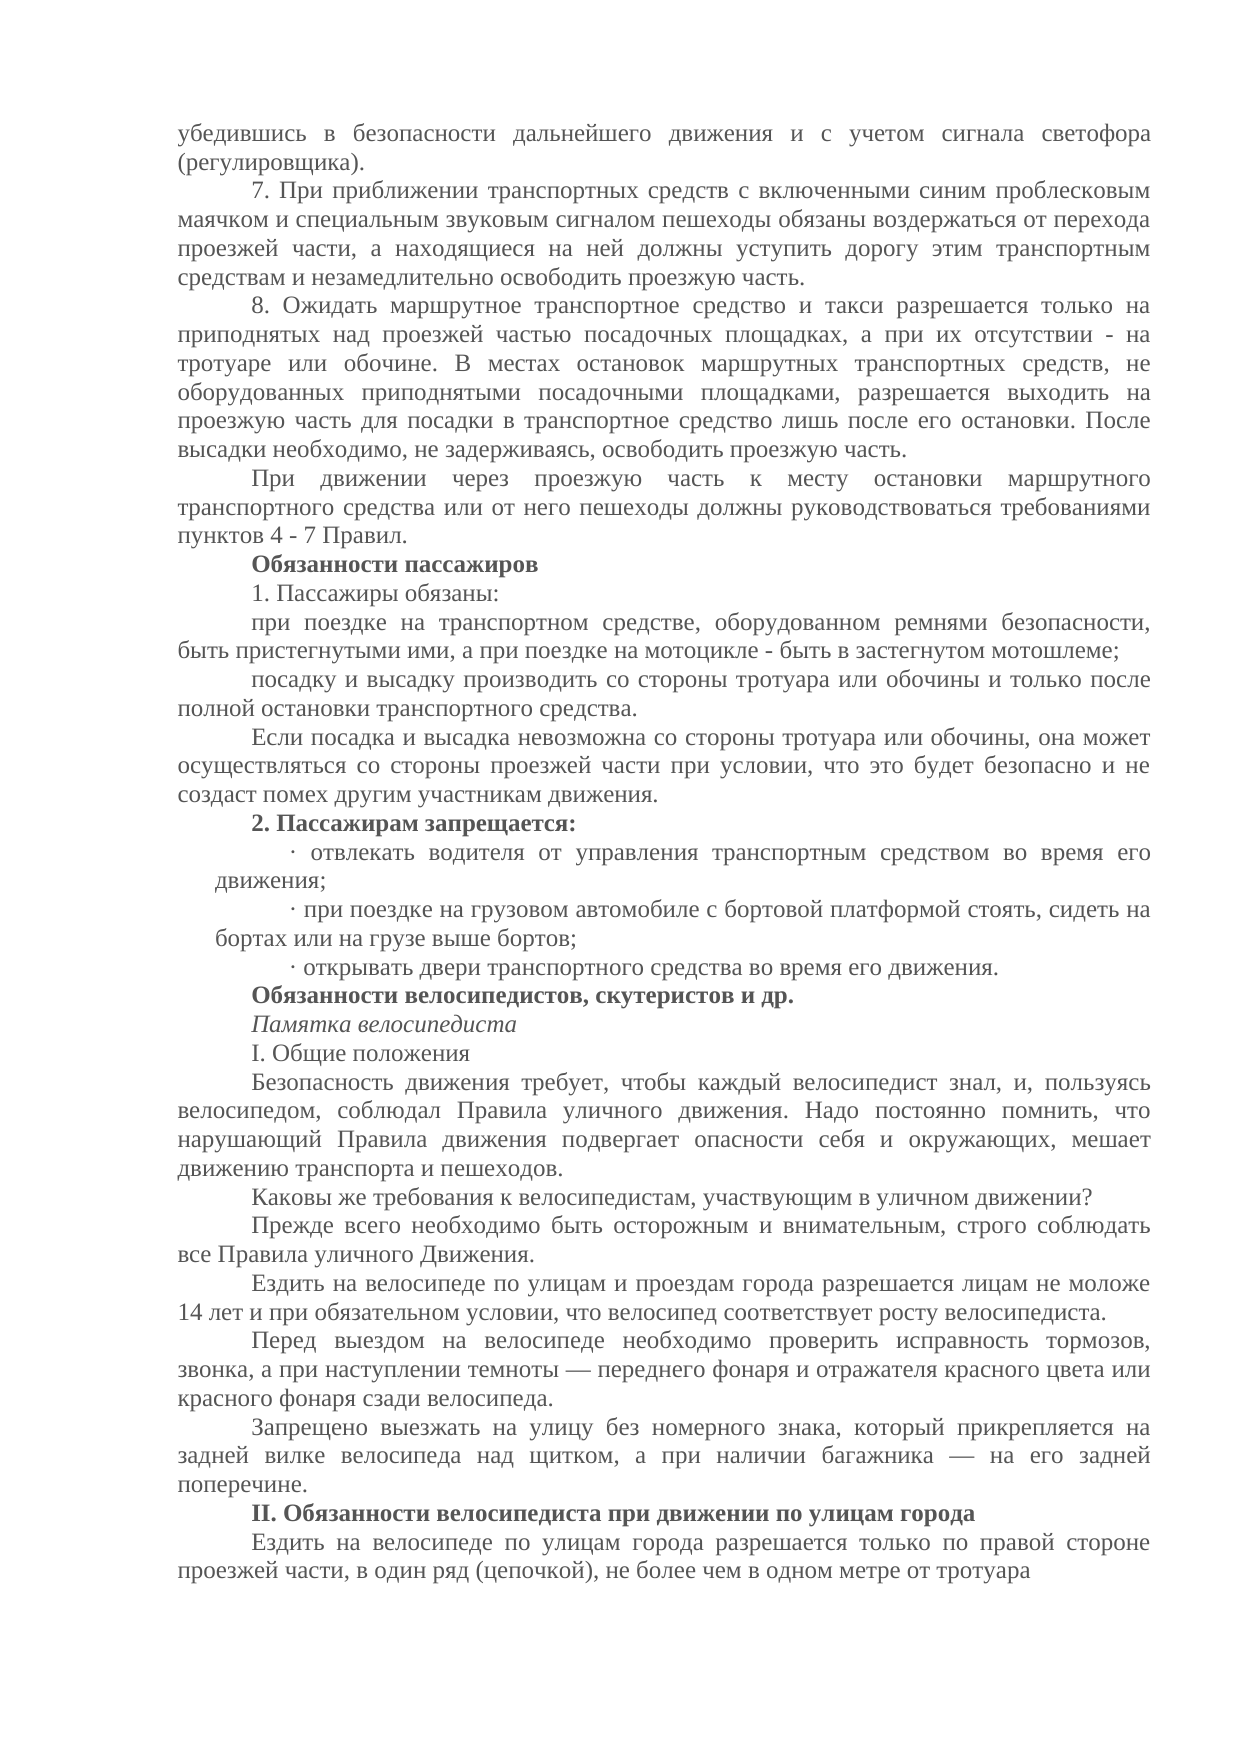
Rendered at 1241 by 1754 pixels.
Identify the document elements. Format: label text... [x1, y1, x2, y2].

text При движении через проезжую часть к месту остановки маршрутного транспортного средства или от него пешеходы должны руководствоваться требованиями пунктов 4 - 7 Правил. [177, 463, 1152, 549]
text 1. Пассажиры обязаны: [177, 578, 1152, 607]
text Ездить на велосипеде по улицам и проездам города разрешается лицам не моложе 14 лет и при обязательном условии, что велосипед соответствует росту велосипедиста. [177, 1268, 1152, 1326]
text II. Обязанности велосипедиста при движении по улицам города [177, 1498, 1152, 1527]
text Обязанности велосипедистов, скутеристов и др. [177, 981, 1152, 1009]
text · отвлекать водителя от управления транспортным средством во время его движения; [215, 837, 1152, 894]
text Прежде всего необходимо быть осторожным и внимательным, строго соблюдать все Правила уличного Движения. [177, 1211, 1152, 1268]
text · открывать двери транспортного средства во время его движения. [215, 952, 1152, 981]
text Ездить на велосипеде по улицам города разрешается только по правой стороне проезжей части, в один ряд (цепочкой), не более чем в одном метре от тротуара [177, 1527, 1152, 1584]
text 2. Пассажирам запрещается: [177, 808, 1152, 837]
text 8. Ожидать маршрутное транспортное средство и такси разрешается только на приподнятых над проезжей частью посадочных площадках, а при их отсутствии - на тротуаре или обочине. В местах остановок маршрутных транспортных средств, не оборудованных приподнятыми посадочными площадками, разрешается выходить на проезжую часть для посадки в транспортное средство лишь после его остановки. После высадки необходимо, не задерживаясь, освободить проезжую часть. [177, 291, 1152, 463]
text Обязанности пассажиров [177, 549, 1152, 578]
text при поездке на транспортном средстве, оборудованном ремнями безопасности, быть пристегнутыми ими, а при поездке на мотоцикле - быть в застегнутом мотошлеме; [177, 607, 1152, 664]
text Запрещено выезжать на улицу без номерного знака, который прикрепляется на задней вилке велосипеда над щитком, а при наличии багажника — на его задней поперечине. [177, 1412, 1152, 1498]
text Памятка велосипедиста [177, 1009, 1152, 1038]
text Безопасность движения требует, чтобы каждый велосипедист знал, и, пользуясь велосипедом, соблюдал Правила уличного движения. Надо постоянно помнить, что нарушающий Правила движения подвергает опасности себя и окружающих, мешает движению транспорта и пешеходов. [177, 1067, 1152, 1182]
text посадку и высадку производить со стороны тротуара или обочины и только после полной остановки транспортного средства. [177, 664, 1152, 722]
text Перед выездом на велосипеде необходимо проверить исправность тормозов, звонка, а при наступлении темноты — переднего фонаря и отражателя красного цвета или красного фонаря сзади велосипеда. [177, 1326, 1152, 1412]
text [177, 118, 1152, 176]
text I. Общие положения [177, 1038, 1152, 1067]
text Каковы же требования к велосипедистам, участвующим в уличном движении? [177, 1182, 1152, 1211]
text Если посадка и высадка невозможна со стороны тротуара или обочины, она может осуществляться со стороны проезжей части при условии, что это будет безопасно и не создаст помех другим участникам движения. [177, 722, 1152, 808]
text · при поездке на грузовом автомобиле с бортовой платформой стоять, сидеть на бортах или на грузе выше бортов; [215, 894, 1152, 952]
text 7. При приближении транспортных средств с включенными синим проблесковым маячком и специальным звуковым сигналом пешеходы обязаны воздержаться от перехода проезжей части, а находящиеся на ней должны уступить дорогу этим транспортным средствам и незамедлительно освободить проезжую часть. [177, 176, 1152, 291]
